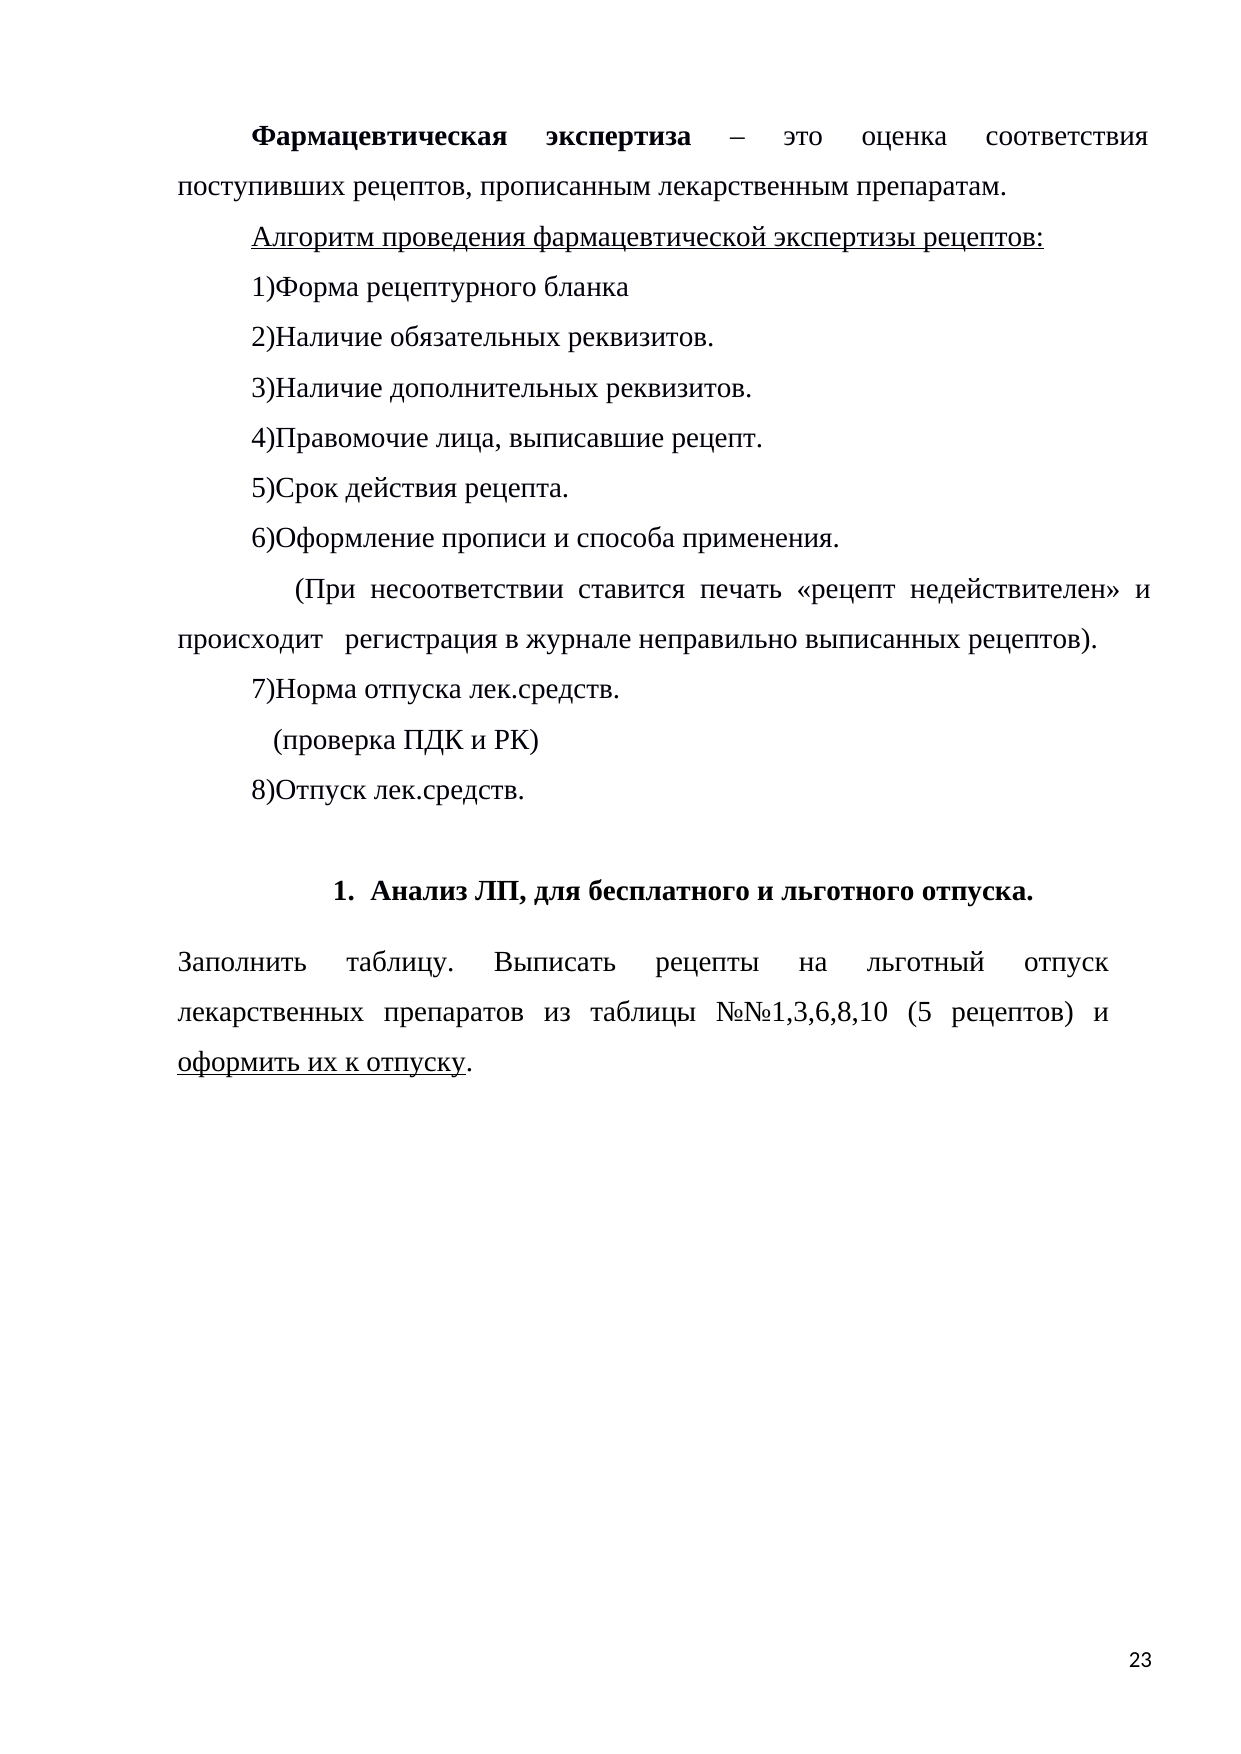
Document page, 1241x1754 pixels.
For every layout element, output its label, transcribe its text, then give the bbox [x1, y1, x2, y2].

text 5)Срок действия рецепта. [177, 470, 1152, 504]
text 1)Форма рецептурного бланка [177, 269, 1152, 303]
text 6)Оформление прописи и способа применения. [177, 521, 1152, 554]
text Алгоритм проведения фармацевтической экспертизы рецептов: [177, 219, 1149, 252]
text 3)Наличие дополнительных реквизитов. [177, 370, 1152, 403]
text 8)Отпуск лек.средств. [177, 772, 1152, 806]
text 2)Наличие обязательных реквизитов. [177, 319, 1152, 353]
text (проверка ПДК и РК) [177, 722, 1152, 755]
text Заполнить таблицу. Выписать рецепты на льготный отпуск лекарственных препаратов из таблицы №№1,3,6,8,10 (5 рецептов) и оформить их к отпуску. [177, 944, 1109, 1078]
text 4)Правомочие лица, выписавшие рецепт. [177, 420, 1152, 453]
text 7)Норма отпуска лек.средств. [177, 672, 1152, 705]
list Анализ ЛП, для бесплатного и льготного отпуска. [215, 873, 1152, 906]
text Фармацевтическая экспертиза – это оценка соответствия поступивших рецептов, прописанным лекарственным препаратам. [177, 118, 1149, 202]
text (При несоответствии ставится печать «рецепт недействителен» и происходит регистрация в журнале неправильно выписанных рецептов). [177, 571, 1152, 655]
